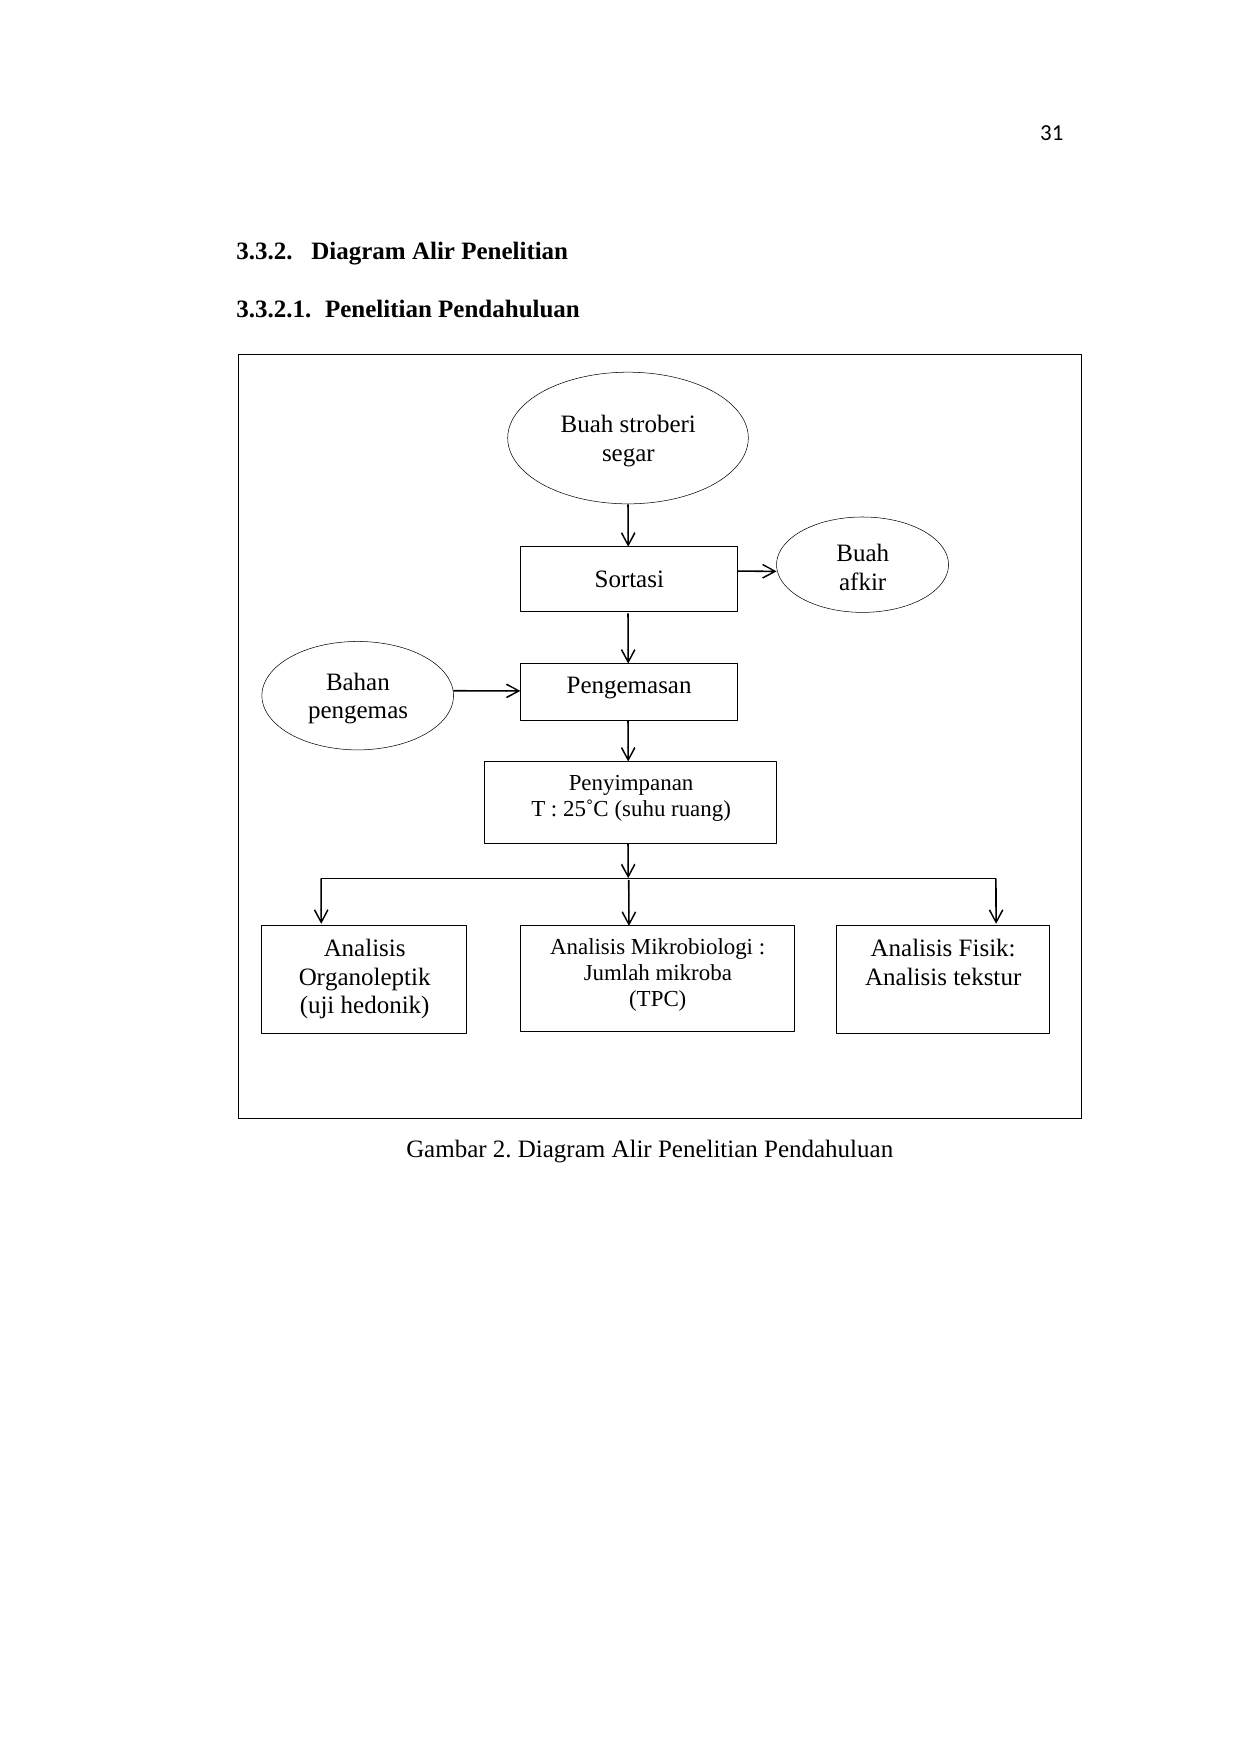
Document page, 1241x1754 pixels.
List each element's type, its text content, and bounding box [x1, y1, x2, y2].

list Diagram Alir Penelitian [236, 236, 1063, 265]
text Gambar 2. Diagram Alir Penelitian Pendahuluan [236, 1134, 1063, 1163]
list Penelitian Pendahuluan [236, 294, 1063, 322]
